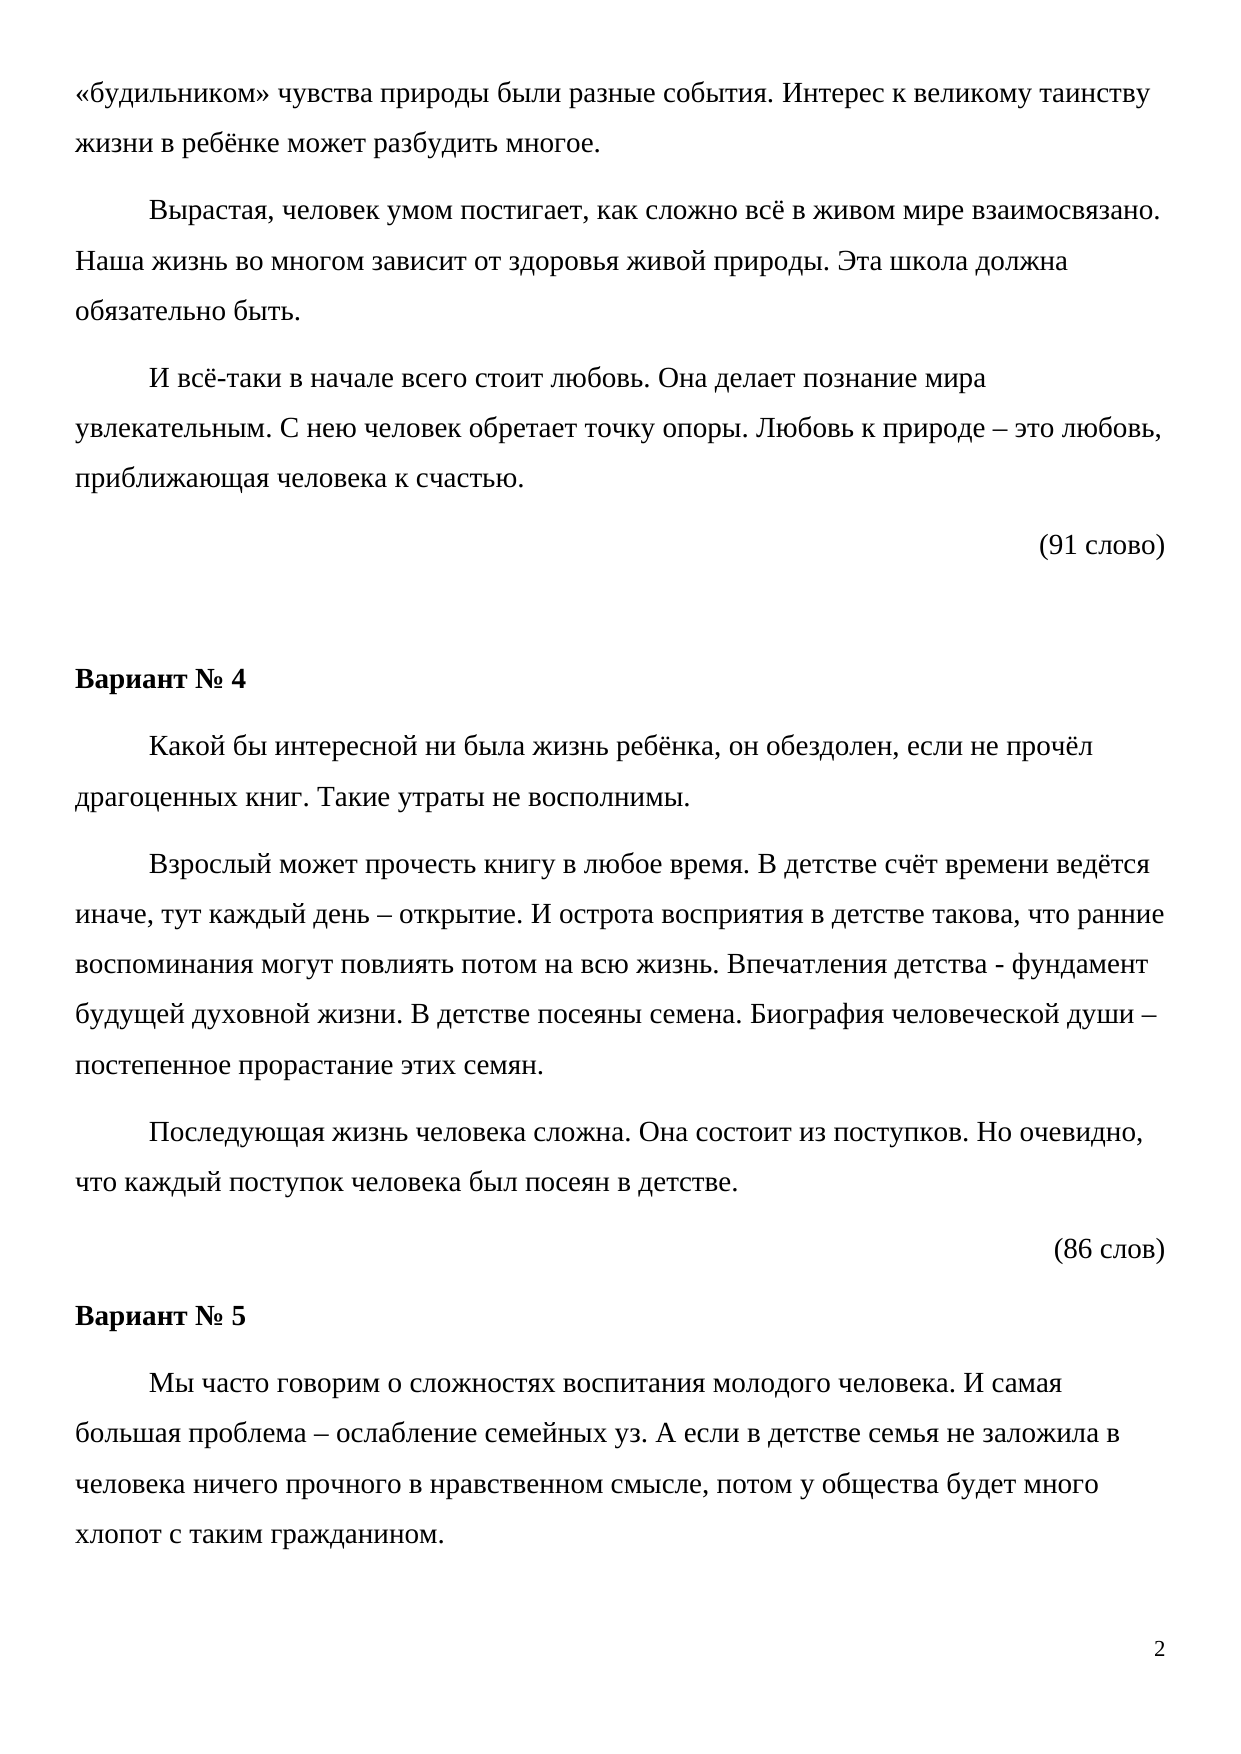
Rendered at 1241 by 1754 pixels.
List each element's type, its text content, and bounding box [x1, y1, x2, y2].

text (91 слово) [75, 527, 1165, 561]
text Последующая жизнь человека сложна. Она состоит из поступков. Но очевидно, что каждый поступок человека был посеян в детстве. [75, 1114, 1165, 1198]
text Вариант № 5 [75, 1298, 1165, 1332]
text Мы часто говорим о сложностях воспитания молодого человека. И самая большая проблема – ослабление семейных уз. А если в детстве семья не заложила в человека ничего прочного в нравственном смысле, потом у общества будет много хлопот с таким гражданином. [75, 1365, 1165, 1550]
text (86 слов) [75, 1231, 1165, 1265]
text Взрослый может прочесть книгу в любое время. В детстве счёт времени ведётся иначе, тут каждый день – открытие. И острота восприятия в детстве такова, что ранние воспоминания могут повлиять потом на всю жизнь. Впечатления детства - фундамент будущей духовной жизни. В детстве посеяны семена. Биография человеческой души – постепенное прорастание этих семян. [75, 846, 1165, 1081]
text И всё-таки в начале всего стоит любовь. Она делает познание мира увлекательным. С нею человек обретает точку опоры. Любовь к природе – это любовь, приближающая человека к счастью. [75, 360, 1165, 494]
text Какой бы интересной ни была жизнь ребёнка, он обездолен, если не прочёл драгоценных книг. Такие утраты не восполнимы. [75, 728, 1165, 812]
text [75, 75, 1165, 159]
text Вариант № 4 [75, 661, 1165, 695]
text Вырастая, человек умом постигает, как сложно всё в живом мире взаимосвязано. Наша жизнь во многом зависит от здоровья живой природы. Эта школа должна обязательно быть. [75, 192, 1165, 326]
